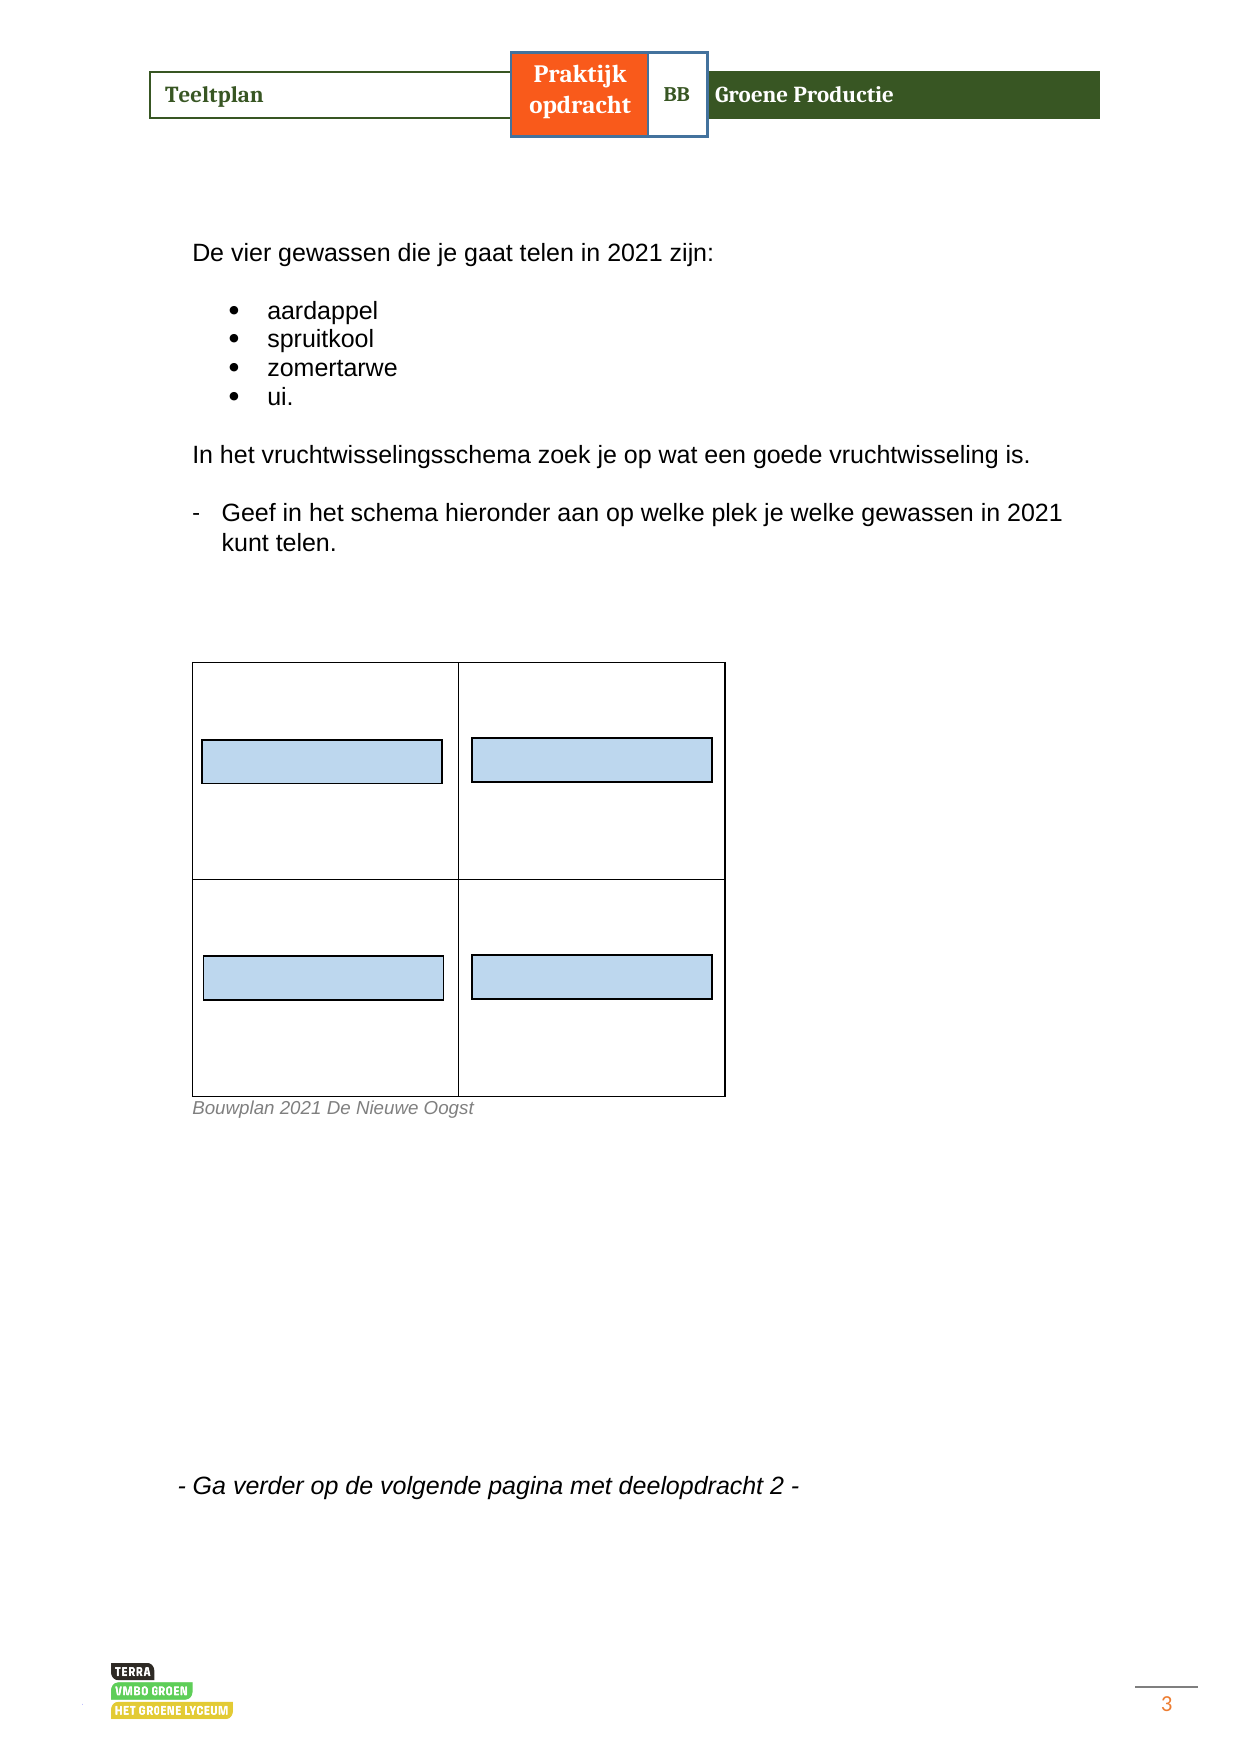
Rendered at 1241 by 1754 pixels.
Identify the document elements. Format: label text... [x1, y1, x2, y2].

text Bouwplan 2021 De Nieuwe Oogst [192, 1097, 1093, 1118]
table_cell [459, 880, 724, 1096]
list zomertarwe [229, 353, 1093, 382]
list spruitkool [229, 324, 1093, 353]
table_cell [193, 880, 458, 1096]
list ui. [229, 382, 1093, 411]
picture [82, 1662, 234, 1720]
table_header [459, 663, 724, 879]
table_header [193, 663, 458, 879]
text In het vruchtwisselingsschema zoek je op wat een goede vruchtwisseling is. [192, 440, 1093, 468]
text - Ga verder op de volgende pagina met deelopdracht 2 - [177, 1471, 1093, 1499]
list Geef in het schema hieronder aan op welke plek je welke gewassen in 2021 kunt telen. [192, 497, 1093, 557]
text De vier gewassen die je gaat telen in 2021 zijn: [192, 238, 1093, 267]
list aardappel [229, 296, 1093, 324]
